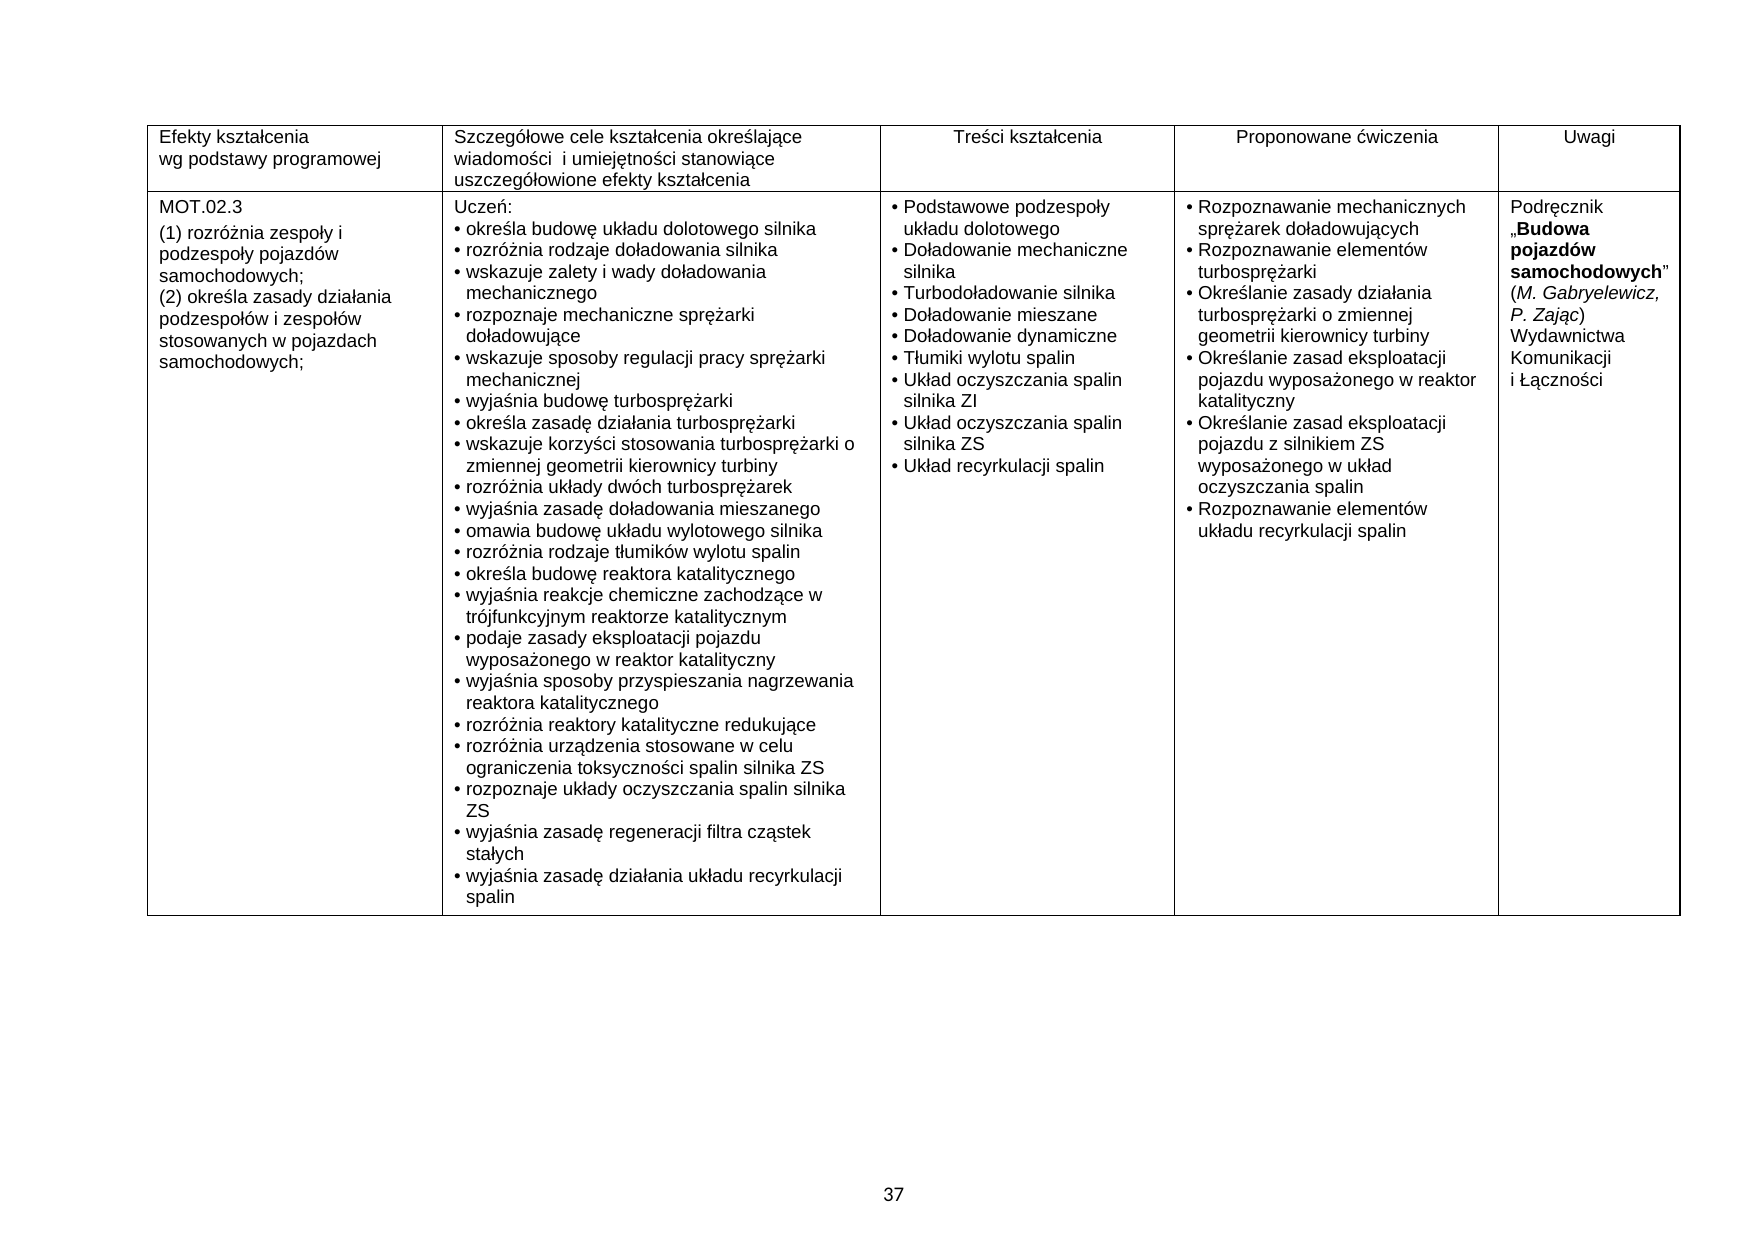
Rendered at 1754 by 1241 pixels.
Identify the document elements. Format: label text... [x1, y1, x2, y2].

table_header Szczegółowe cele kształcenia określające wiadomości i umiejętności stanowiące uszczegółowione efekty kształcenia [443, 126, 880, 191]
table_header Proponowane ćwiczenia [1175, 126, 1498, 191]
table_header Uwagi [1499, 126, 1679, 191]
table_header Efekty kształcenia wg podstawy programowej [148, 126, 442, 191]
table_cell Rozpoznawanie mechanicznych sprężarek doładowujących Rozpoznawanie elementów turbosprężarki Określanie zasady działania turbosprężarki o zmiennej geometrii kierownicy turbiny Określanie zasad eksploatacji pojazdu wyposażonego w reaktor katalityczny Określanie zasad eksploatacji pojazdu z silnikiem ZS wyposażonego w układ oczyszczania spalin Rozpoznawanie elementów układu recyrkulacji spalin [1175, 192, 1498, 914]
table_cell Uczeń: określa budowę układu dolotowego silnika rozróżnia rodzaje doładowania silnika wskazuje zalety i wady doładowania mechanicznego rozpoznaje mechaniczne sprężarki doładowujące wskazuje sposoby regulacji pracy sprężarki mechanicznej wyjaśnia budowę turbosprężarki określa zasadę działania turbosprężarki wskazuje korzyści stosowania turbosprężarki o zmiennej geometrii kierownicy turbiny rozróżnia układy dwóch turbosprężarek wyjaśnia zasadę doładowania mieszanego omawia budowę układu wylotowego silnika rozróżnia rodzaje tłumików wylotu spalin określa budowę reaktora katalitycznego wyjaśnia reakcje chemiczne zachodzące w trójfunkcyjnym reaktorze katalitycznym podaje zasady eksploatacji pojazdu wyposażonego w reaktor katalityczny wyjaśnia sposoby przyspieszania nagrzewania reaktora katalitycznego rozróżnia reaktory katalityczne redukujące rozróżnia urządzenia stosowane w celu ograniczenia toksyczności spalin silnika ZS rozpoznaje układy oczyszczania spalin silnika ZS wyjaśnia zasadę regeneracji filtra cząstek stałych wyjaśnia zasadę działania układu recyrkulacji spalin [443, 192, 880, 914]
table_header Treści kształcenia [881, 126, 1174, 191]
table_cell Podstawowe podzespoły układu dolotowego Doładowanie mechaniczne silnika Turbodoładowanie silnika Doładowanie mieszane Doładowanie dynamiczne Tłumiki wylotu spalin Układ oczyszczania spalin silnika ZI Układ oczyszczania spalin silnika ZS Układ recyrkulacji spalin [881, 192, 1174, 914]
table_cell Podręcznik „Budowa pojazdów samochodowych” (M. Gabryelewicz, P. Zając) Wydawnictwa Komunikacji i Łączności [1499, 192, 1679, 914]
